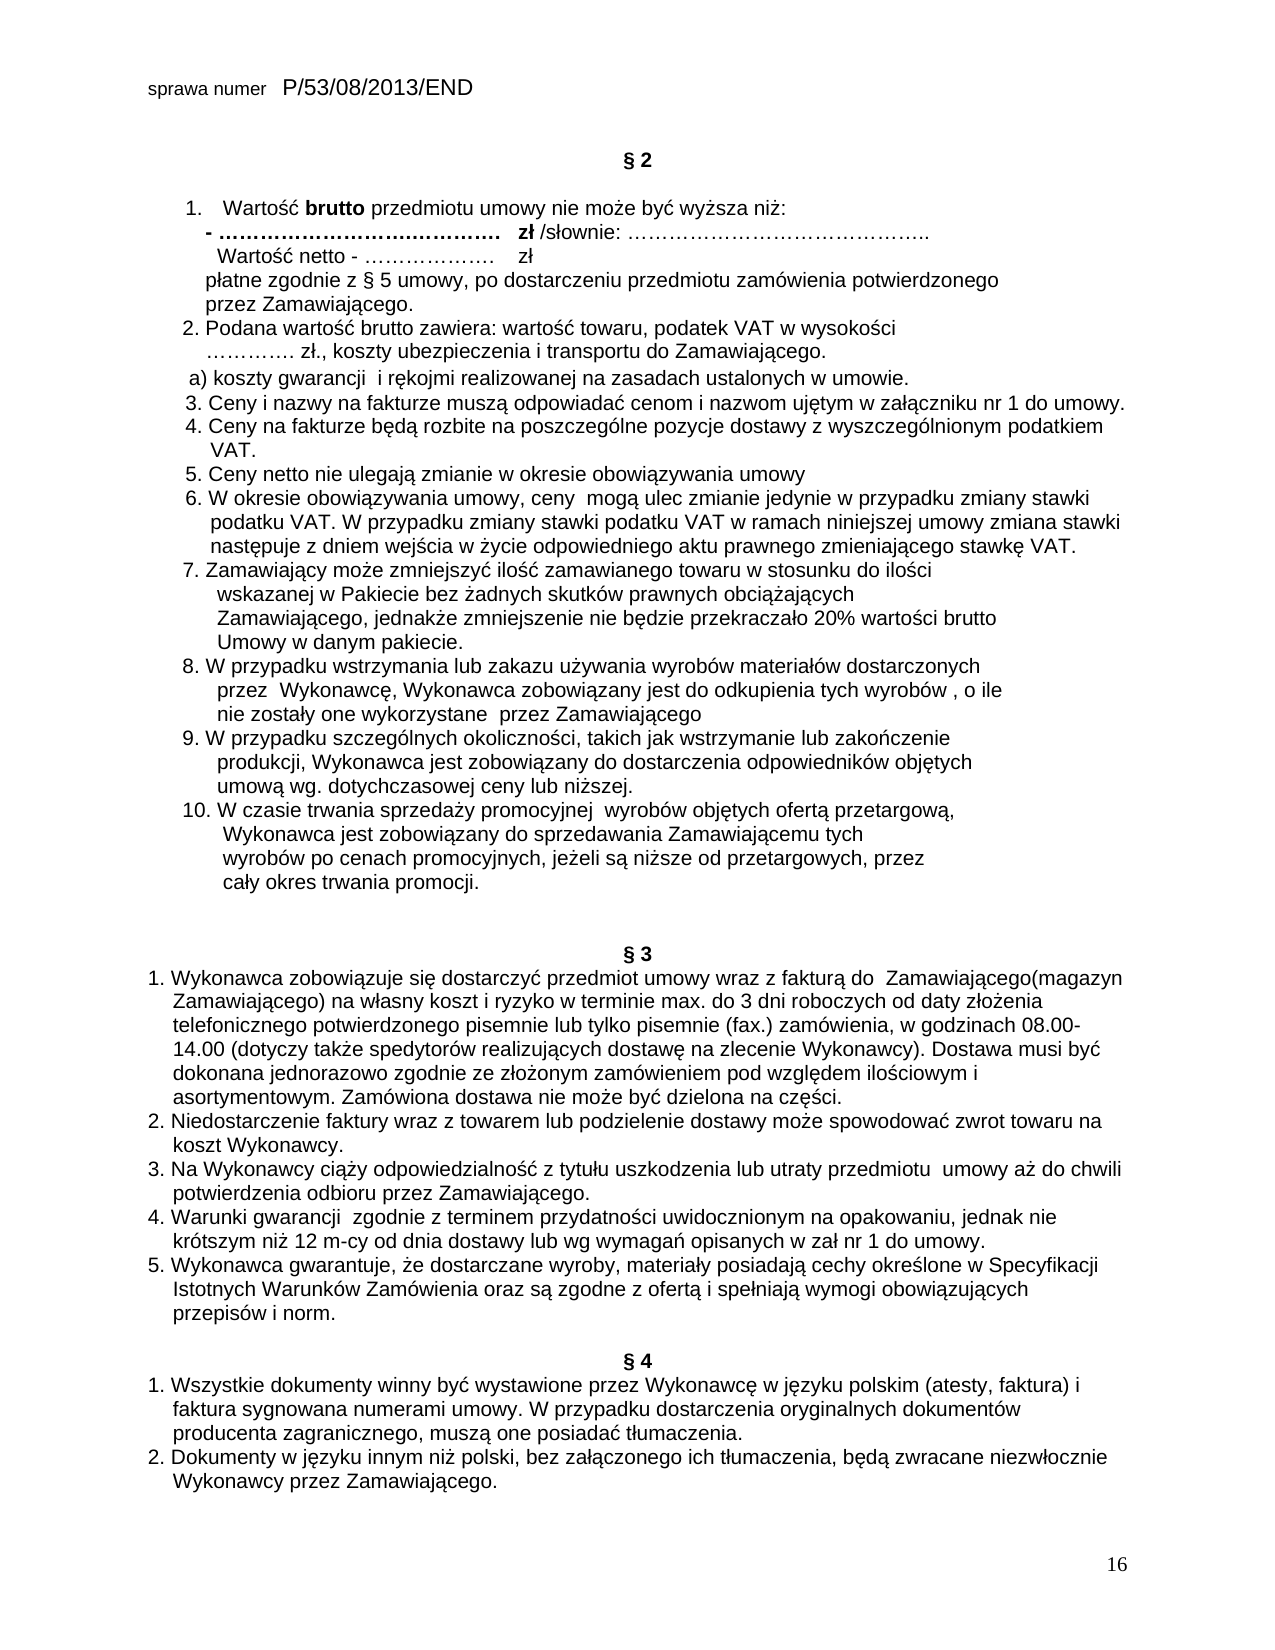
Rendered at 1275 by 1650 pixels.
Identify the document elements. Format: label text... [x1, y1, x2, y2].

text Zamawiającego, jednakże zmniejszenie nie będzie przekraczało 20% wartości brutto [148, 606, 1127, 630]
text 3. Ceny i nazwy na fakturze muszą odpowiadać cenom i nazwom ujętym w załączniku nr 1 do umowy. [185, 390, 1127, 414]
text 7. Zamawiający może zmniejszyć ilość zamawianego towaru w stosunku do ilości [148, 558, 1127, 582]
text - ……………………….…………. zł /słownie: …………………………………….. [148, 219, 1127, 243]
list Wartość brutto przedmiotu umowy nie może być wyższa niż: [185, 196, 1127, 219]
text przez Zamawiającego. [148, 291, 1127, 315]
text a) koszty gwarancji i rękojmi realizowanej na zasadach ustalonych w umowie. [177, 363, 1127, 390]
text wskazanej w Pakiecie bez żadnych skutków prawnych obciążających [148, 582, 1127, 606]
text 3. Na Wykonawcy ciąży odpowiedzialność z tytułu uszkodzenia lub utraty przedmiotu umowy aż do chwili potwierdzenia odbioru przez Zamawiającego. [148, 1157, 1127, 1205]
text 8. W przypadku wstrzymania lub zakazu używania wyrobów materiałów dostarczonych [148, 654, 1127, 678]
text 2. Podana wartość brutto zawiera: wartość towaru, podatek VAT w wysokości [148, 315, 1127, 339]
text 9. W przypadku szczególnych okoliczności, takich jak wstrzymanie lub zakończenie [148, 726, 1127, 750]
text produkcji, Wykonawca jest zobowiązany do dostarczenia odpowiedników objętych [148, 750, 1127, 774]
text 2. Niedostarczenie faktury wraz z towarem lub podzielenie dostawy może spowodować zwrot towaru na koszt Wykonawcy. [148, 1109, 1127, 1157]
text § 3 [148, 941, 1127, 965]
text 5. Ceny netto nie ulegają zmianie w okresie obowiązywania umowy [185, 462, 1127, 486]
text nie zostały one wykorzystane przez Zamawiającego [148, 702, 1127, 726]
text 6. W okresie obowiązywania umowy, ceny mogą ulec zmianie jedynie w przypadku zmiany stawki podatku VAT. W przypadku zmiany stawki podatku VAT w ramach niniejszej umowy zmiana stawki następuje z dniem wejścia w życie odpowiedniego aktu prawnego zmieniającego stawkę VAT. [185, 486, 1127, 558]
text 4. Warunki gwarancji zgodnie z terminem przydatności uwidocznionym na opakowaniu, jednak nie krótszym niż 12 m-cy od dnia dostawy lub wg wymagań opisanych w zał nr 1 do umowy. [148, 1205, 1127, 1253]
text przez Wykonawcę, Wykonawca zobowiązany jest do odkupienia tych wyrobów , o ile [148, 678, 1127, 702]
text 5. Wykonawca gwarantuje, że dostarczane wyroby, materiały posiadają cechy określone w Specyfikacji Istotnych Warunków Zamówienia oraz są zgodne z ofertą i spełniają wymogi obowiązujących przepisów i norm. [148, 1253, 1127, 1325]
text § 4 [148, 1349, 1127, 1373]
text 2. Dokumenty w języku innym niż polski, bez załączonego ich tłumaczenia, będą zwracane niezwłocznie Wykonawcy przez Zamawiającego. [148, 1444, 1127, 1492]
text cały okres trwania promocji. [148, 869, 1127, 893]
text płatne zgodnie z § 5 umowy, po dostarczeniu przedmiotu zamówienia potwierdzonego [148, 267, 1127, 291]
text § 2 [148, 148, 1127, 172]
text 10. W czasie trwania sprzedaży promocyjnej wyrobów objętych ofertą przetargową, [148, 798, 1127, 822]
text Wartość netto - ………………. zł [148, 243, 1127, 267]
text umową wg. dotychczasowej ceny lub niższej. [148, 774, 1127, 798]
text 1. Wykonawca zobowiązuje się dostarczyć przedmiot umowy wraz z fakturą do Zamawiającego(magazyn Zamawiającego) na własny koszt i ryzyko w terminie max. do 3 dni roboczych od daty złożenia telefonicznego potwierdzonego pisemnie lub tylko pisemnie (fax.) zamówienia, w godzinach 08.00-14.00 (dotyczy także spedytorów realizujących dostawę na zlecenie Wykonawcy). Dostawa musi być dokonana jednorazowo zgodnie ze złożonym zamówieniem pod względem ilościowym i asortymentowym. Zamówiona dostawa nie może być dzielona na części. [148, 965, 1127, 1109]
text Wykonawca jest zobowiązany do sprzedawania Zamawiającemu tych [148, 822, 1127, 846]
text 1. Wszystkie dokumenty winny być wystawione przez Wykonawcę w języku polskim (atesty, faktura) i faktura sygnowana numerami umowy. W przypadku dostarczenia oryginalnych dokumentów producenta zagranicznego, muszą one posiadać tłumaczenia. [148, 1373, 1127, 1444]
text wyrobów po cenach promocyjnych, jeżeli są niższe od przetargowych, przez [148, 846, 1127, 869]
text …………. zł., koszty ubezpieczenia i transportu do Zamawiającego. [148, 339, 1127, 363]
text 4. Ceny na fakturze będą rozbite na poszczególne pozycje dostawy z wyszczególnionym podatkiem VAT. [185, 414, 1127, 462]
text Umowy w danym pakiecie. [148, 630, 1127, 654]
